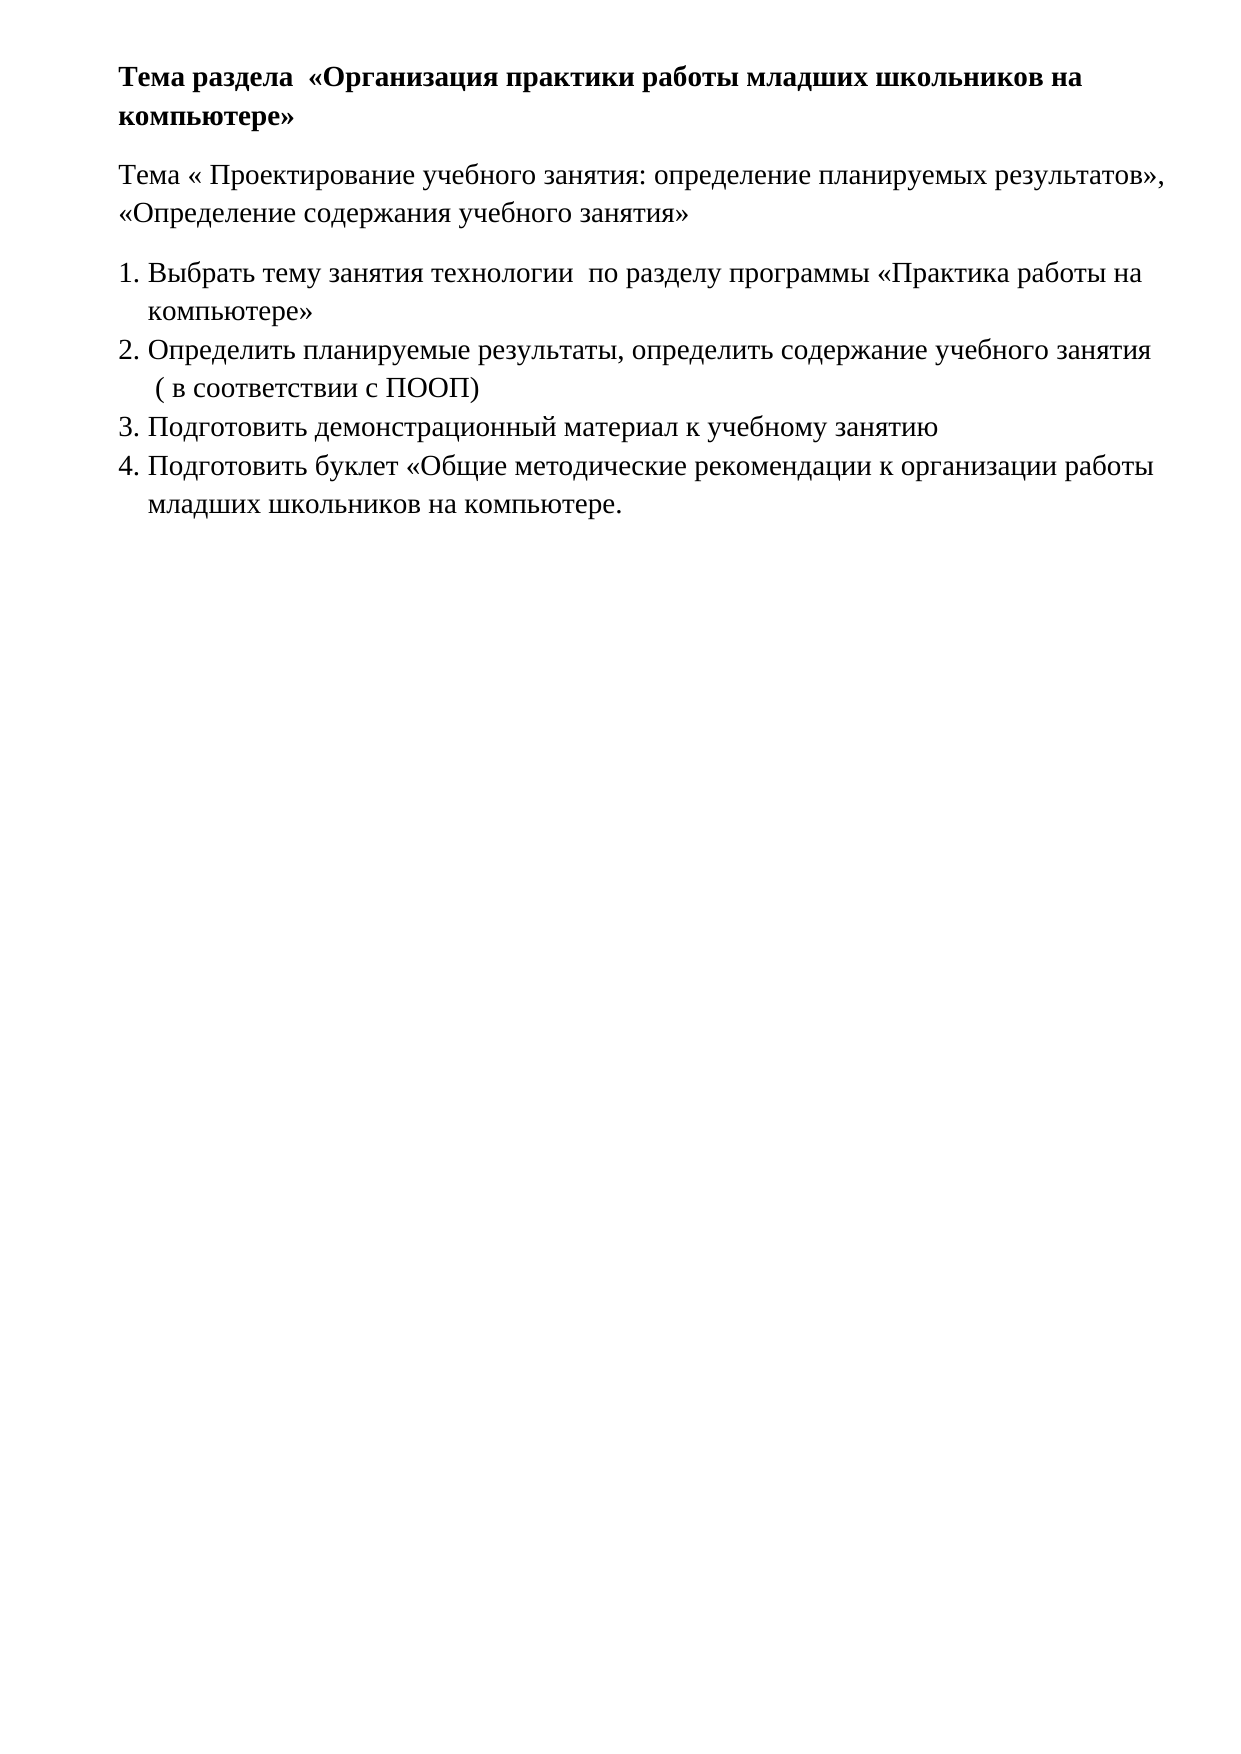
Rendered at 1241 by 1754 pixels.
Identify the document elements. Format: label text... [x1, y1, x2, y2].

list Выбрать тему занятия технологии по разделу программы «Практика работы на компьютере» [118, 255, 1181, 327]
text Тема « Проектирование учебного занятия: определение планируемых результатов», «Определение содержания учебного занятия» [118, 157, 1181, 229]
text Тема раздела «Организация практики работы младших школьников на компьютере» [118, 59, 1181, 131]
list Подготовить демонстрационный материал к учебному занятию [118, 409, 1181, 443]
list ( в соответствии с ПООП) [148, 371, 1181, 404]
list Определить планируемые результаты, определить содержание учебного занятия [118, 332, 1181, 366]
list Подготовить буклет «Общие методические рекомендации к организации работы младших школьников на компьютере. [118, 448, 1181, 520]
